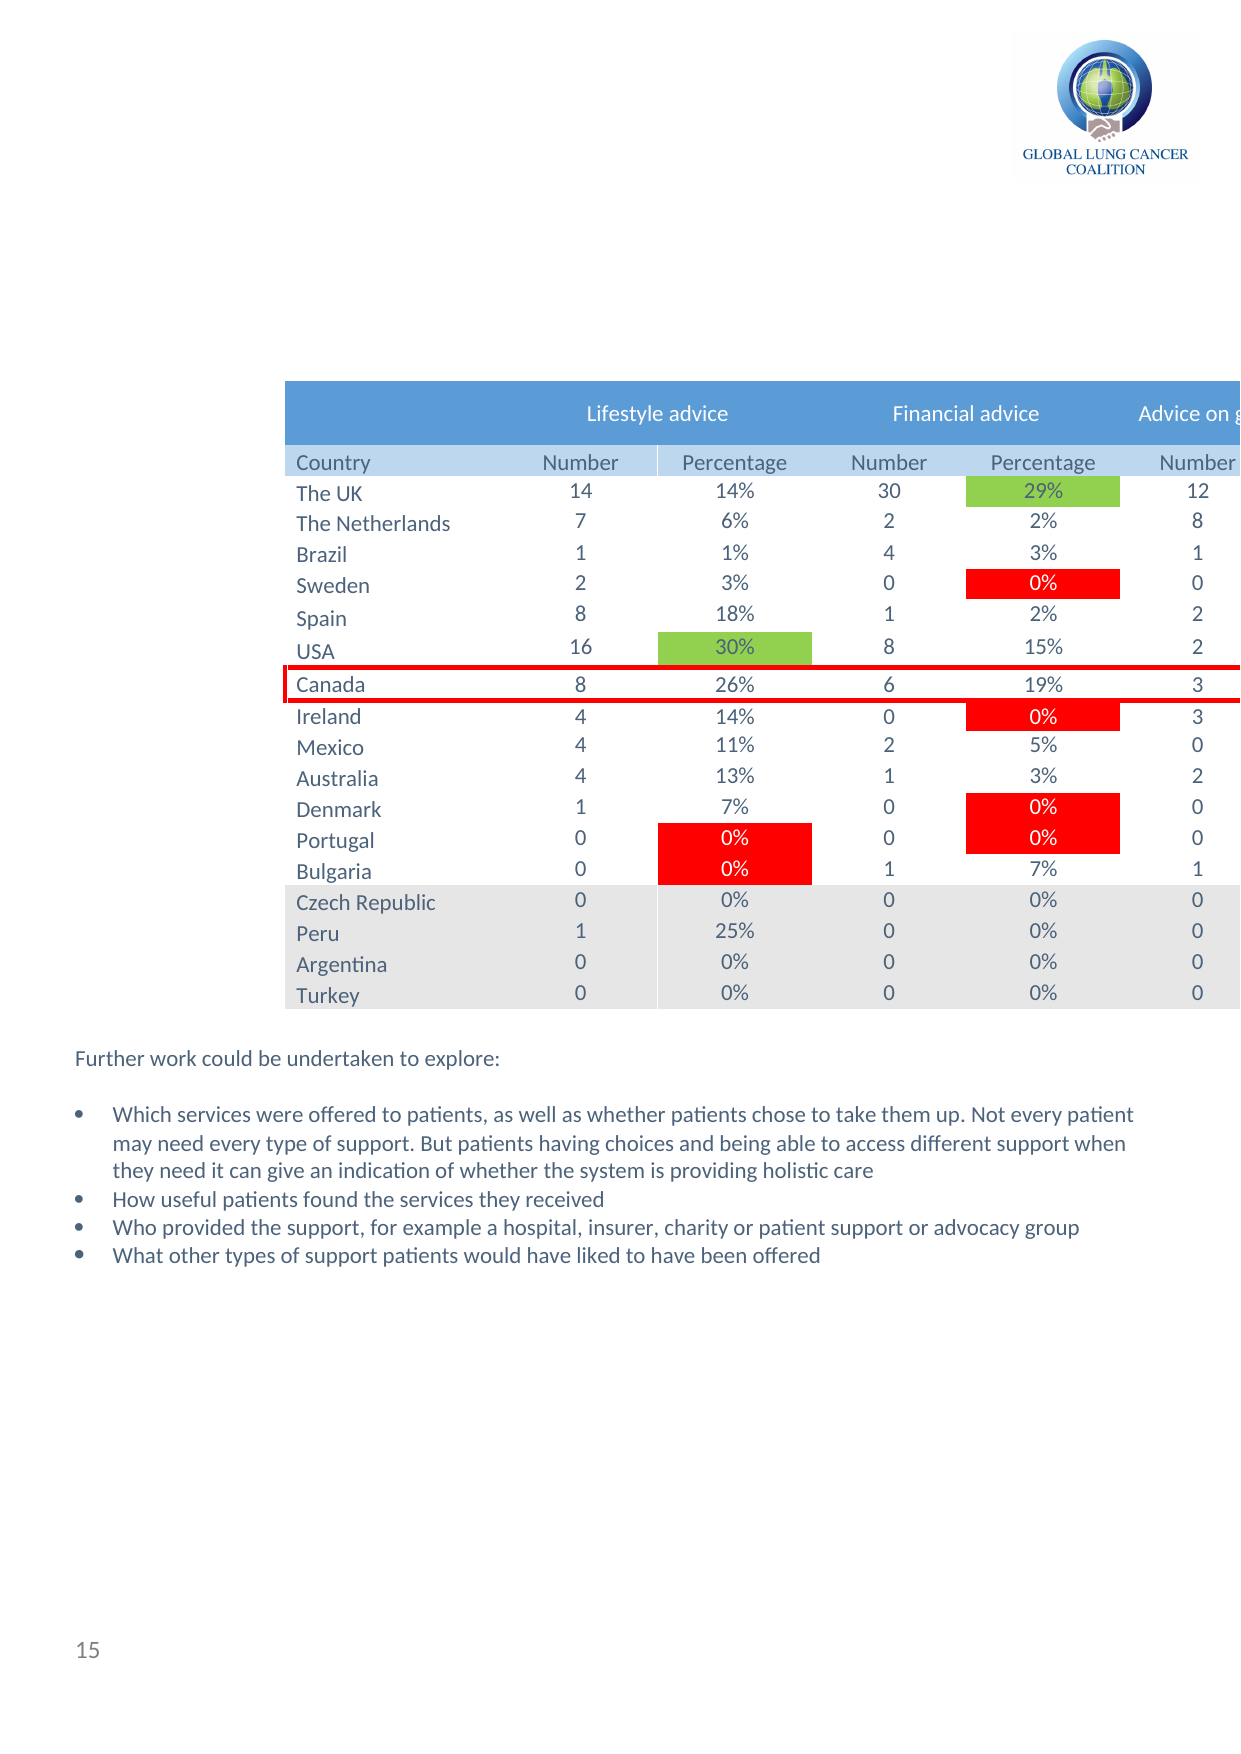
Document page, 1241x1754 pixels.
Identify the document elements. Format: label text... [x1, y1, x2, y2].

table_cell 3% [658, 569, 812, 599]
table_cell Number [503, 445, 657, 476]
table_cell 0 [1120, 731, 1240, 761]
table_cell 1 [503, 916, 657, 947]
table_cell Bulgaria [285, 854, 503, 885]
table_cell Argentina [285, 947, 503, 978]
table_cell 14 [503, 476, 657, 507]
list Which services were offered to patients, as well as whether patients chose to take them up. Not every patient may need every type of support. But patients having choices and being able to access different support when they need it can give an indication of whether the system is providing holistic care [75, 1101, 1165, 1185]
table_cell 4 [503, 731, 657, 761]
table_cell 0 [812, 916, 966, 947]
table_cell Number [812, 445, 966, 476]
table_cell 0 [1120, 947, 1240, 978]
table_cell 1 [812, 600, 966, 632]
table_cell 1 [812, 854, 966, 885]
table_cell 3% [966, 761, 1120, 792]
table_cell Canada [287, 666, 503, 698]
table_cell 19% [966, 670, 1120, 698]
table_cell 0% [658, 885, 812, 916]
table_cell 13% [658, 761, 812, 792]
table_header Lifestyle advice [503, 381, 812, 445]
table_cell 0% [658, 823, 812, 854]
table_cell 0% [658, 978, 812, 1009]
table_cell 3% [966, 538, 1120, 568]
table_cell Sweden [285, 569, 503, 599]
table_cell 1 [1120, 538, 1240, 568]
table_cell 0% [966, 947, 1120, 978]
table_cell 14% [658, 476, 812, 507]
table_cell 3 [1120, 670, 1240, 698]
table_cell 18% [658, 600, 812, 632]
table_cell 26% [658, 670, 812, 698]
table_cell Spain [285, 600, 503, 632]
table_cell 8 [503, 670, 657, 698]
table_cell 2 [1120, 600, 1240, 632]
table_cell Portugal [285, 823, 503, 854]
table_cell 6 [812, 670, 966, 698]
table_cell 0 [503, 885, 657, 916]
table_cell 0 [503, 978, 657, 1009]
table_cell 0% [966, 569, 1120, 599]
table_cell 1% [658, 538, 812, 568]
table_cell 0% [966, 978, 1120, 1009]
table_cell 14% [658, 703, 812, 731]
table_cell 3 [1120, 703, 1240, 731]
table_cell 16 [503, 632, 657, 665]
table_cell Mexico [285, 731, 503, 761]
list Who provided the support, for example a hospital, insurer, charity or patient support or advocacy group [75, 1213, 1165, 1241]
table_cell 0 [812, 947, 966, 978]
table_cell 8 [812, 632, 966, 665]
table_cell Percentage [658, 445, 812, 476]
list What other types of support patients would have liked to have been offered [75, 1241, 1165, 1269]
list How useful patients found the services they received [75, 1185, 1165, 1213]
table_header Advice on going back to work [1120, 381, 1240, 445]
table_cell 2 [1120, 632, 1240, 665]
table_cell 1 [503, 538, 657, 568]
table_cell 0 [812, 823, 966, 854]
table_cell 30% [658, 632, 812, 665]
table_cell Australia [285, 761, 503, 792]
table_cell 12 [1120, 476, 1240, 507]
table_cell 7% [658, 793, 812, 823]
table_cell 0 [1120, 916, 1240, 947]
table_cell 2% [966, 507, 1120, 538]
table_cell Brazil [285, 538, 503, 568]
table_cell 0 [1120, 569, 1240, 599]
table_cell 0% [966, 823, 1120, 854]
picture [1011, 31, 1202, 182]
table_cell 4 [503, 703, 657, 731]
table_cell Turkey [285, 978, 503, 1009]
table_cell 0 [812, 569, 966, 599]
table_cell 5% [966, 731, 1120, 761]
table_cell 6% [658, 507, 812, 538]
text Further work could be undertaken to explore: [75, 1044, 1165, 1073]
table_cell 0 [812, 885, 966, 916]
table_cell 0% [966, 793, 1120, 823]
table_cell 0 [812, 978, 966, 1009]
table_cell 0 [1120, 823, 1240, 854]
table_cell 8 [1120, 507, 1240, 538]
table_cell 2 [812, 731, 966, 761]
table_cell 2 [812, 507, 966, 538]
table_cell Czech Republic [285, 885, 503, 916]
table_cell 1 [812, 761, 966, 792]
table_cell 0 [1120, 885, 1240, 916]
table_cell The UK [285, 476, 503, 507]
table_cell The Netherlands [285, 507, 503, 538]
table_cell 8 [503, 600, 657, 632]
table_cell 0 [1120, 793, 1240, 823]
table_cell 0 [812, 793, 966, 823]
table_cell USA [285, 632, 503, 665]
table_cell Number [1120, 445, 1240, 476]
table_cell 11% [658, 731, 812, 761]
table_cell 0 [812, 703, 966, 731]
table_cell 2 [1120, 761, 1240, 792]
table_cell 0% [966, 916, 1120, 947]
table_cell Peru [285, 916, 503, 947]
table_cell 0 [503, 823, 657, 854]
table_header [285, 381, 503, 445]
table_cell Percentage [966, 445, 1120, 476]
table_cell 29% [966, 476, 1120, 507]
table_cell 30 [812, 476, 966, 507]
table_cell Denmark [285, 793, 503, 823]
table_cell Ireland [285, 699, 503, 731]
table_cell 0% [966, 885, 1120, 916]
table_cell 0 [503, 947, 657, 978]
table_cell 7 [503, 507, 657, 538]
table_cell Country [285, 445, 503, 476]
table_cell 1 [1120, 854, 1240, 885]
table_cell 2 [503, 569, 657, 599]
table_cell 0 [503, 854, 657, 885]
table_cell 15% [966, 632, 1120, 665]
table_cell 25% [658, 916, 812, 947]
table_cell 0 [1120, 978, 1240, 1009]
table_cell 0% [658, 947, 812, 978]
table_cell 0% [658, 854, 812, 885]
table_cell 0% [966, 703, 1120, 731]
table_cell 7% [966, 854, 1120, 885]
table_cell 1 [503, 793, 657, 823]
table_header Financial advice [812, 381, 1120, 445]
table_cell 4 [812, 538, 966, 568]
table_cell 2% [966, 600, 1120, 632]
table_cell 4 [503, 761, 657, 792]
